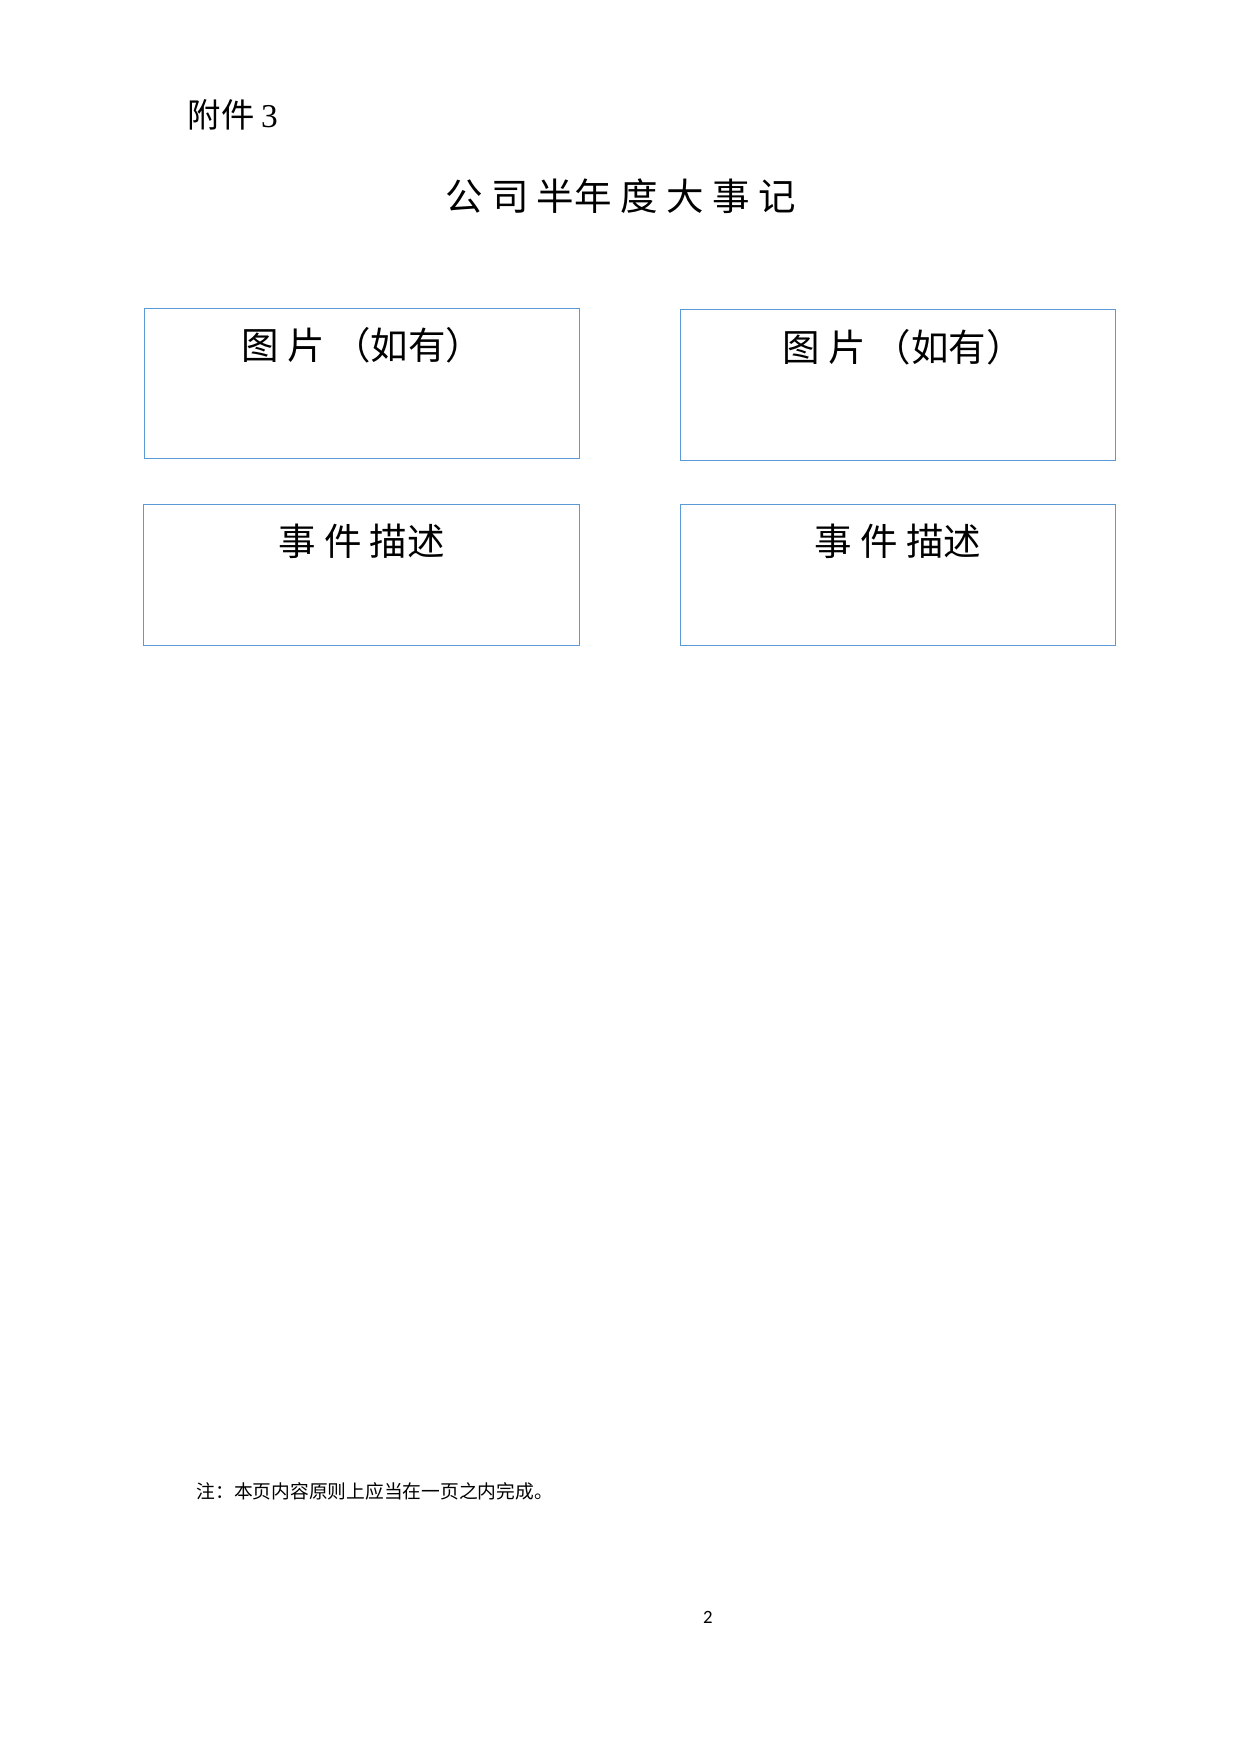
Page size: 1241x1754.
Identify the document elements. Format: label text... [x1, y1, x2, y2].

text 公 司 半年 度 大 事 记 [187, 162, 1053, 227]
